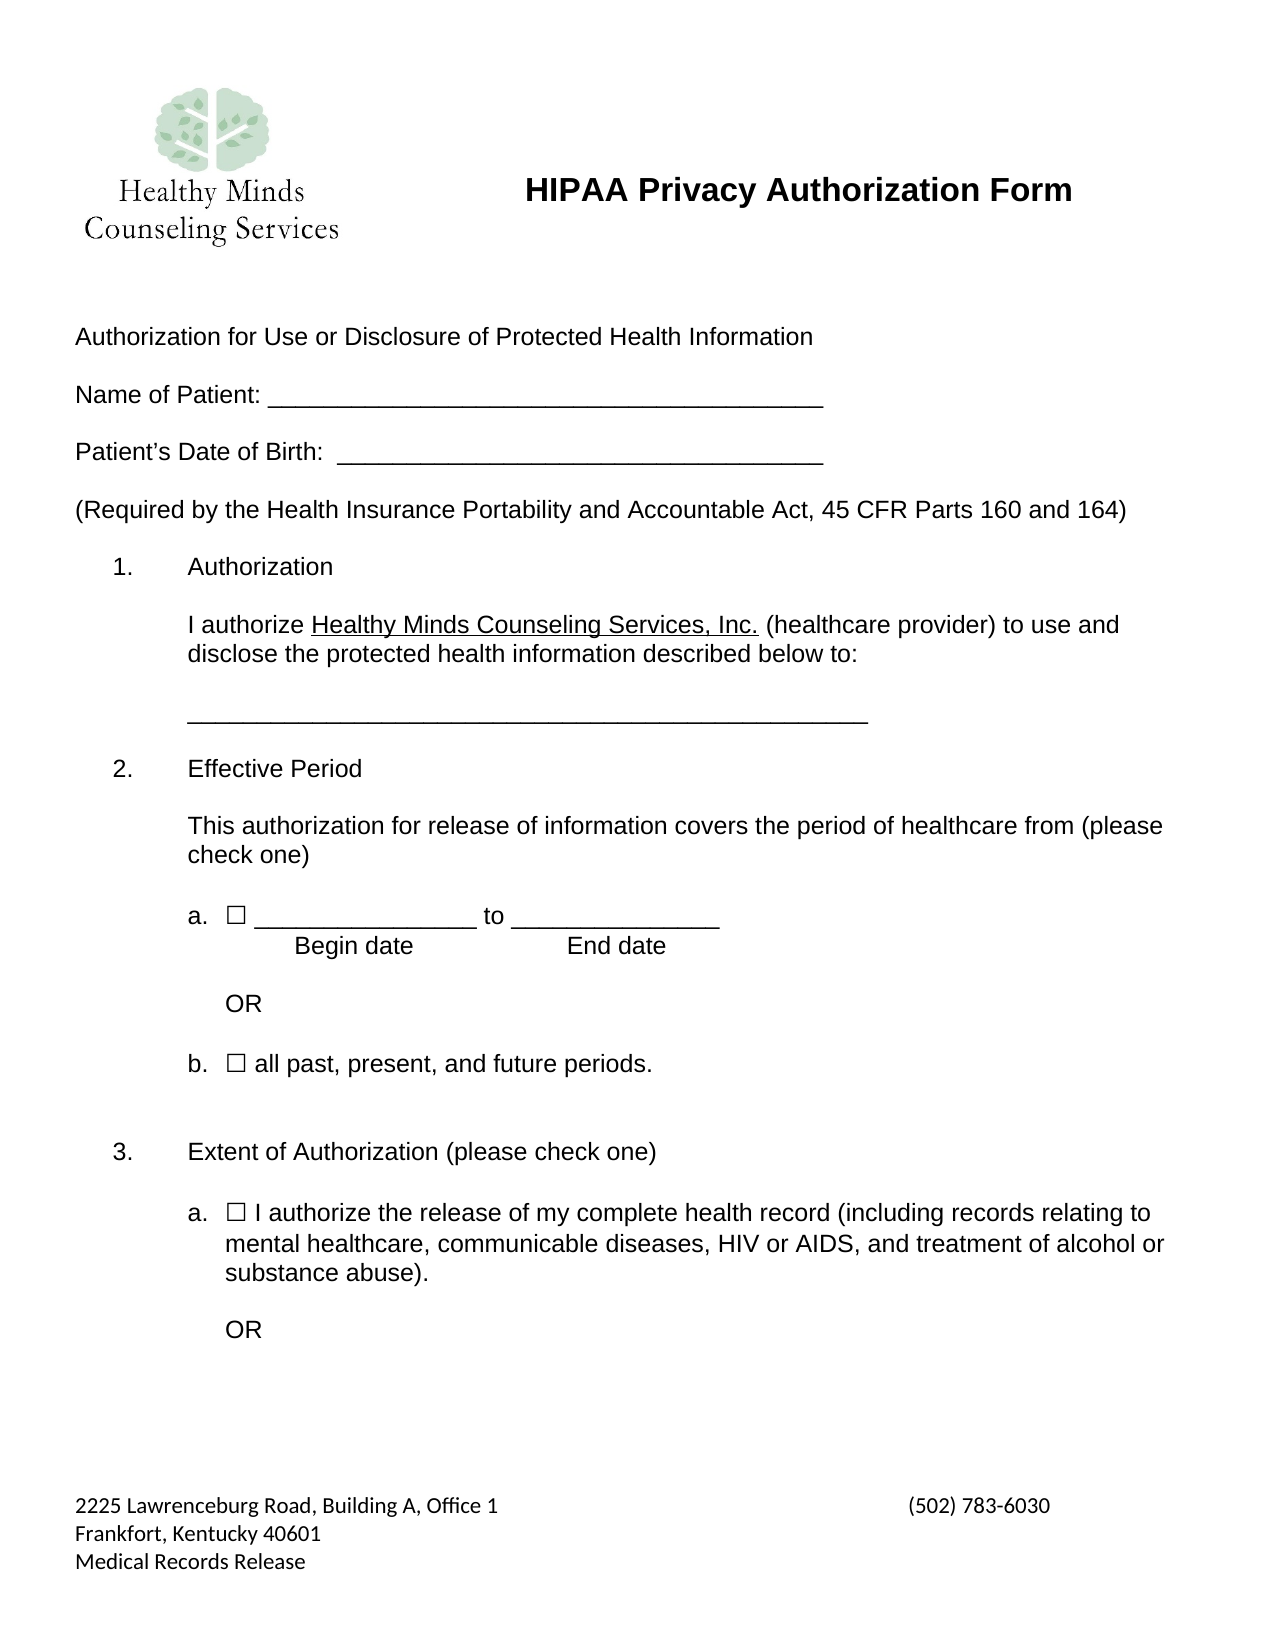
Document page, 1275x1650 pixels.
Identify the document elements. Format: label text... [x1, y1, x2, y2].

list ________________ to _______________ [187, 897, 1200, 931]
text (Required by the Health Insurance Portability and Accountable Act, 45 CFR Parts 160 and 164) [75, 495, 1200, 523]
list Begin date End date [225, 931, 1200, 960]
text Name of Patient: ________________________________________ [75, 380, 1200, 408]
list Extent of Authorization (please check one) [112, 1137, 1200, 1166]
picture [75, 75, 348, 289]
list OR [225, 989, 1200, 1018]
list all past, present, and future periods. [187, 1046, 1200, 1080]
list Effective Period [112, 753, 1200, 782]
list This authorization for release of information covers the period of healthcare from (please check one) [187, 811, 1200, 868]
list I authorize Healthy Minds Counseling Services, Inc. (healthcare provider) to use and disclose the protected health information described below to: [187, 610, 1200, 667]
text HIPAA Privacy Authorization Form [450, 169, 1200, 208]
text Authorization for Use or Disclosure of Protected Health Information [75, 322, 1200, 351]
list OR [225, 1315, 1200, 1344]
text Patient’s Date of Birth: ___________________________________ [75, 437, 1200, 466]
list _________________________________________________ [187, 696, 1200, 725]
list I authorize the release of my complete health record (including records relating to mental healthcare, communicable diseases, HIV or AIDS, and treatment of alcohol or substance abuse). [187, 1195, 1200, 1286]
list Authorization [112, 552, 1200, 581]
